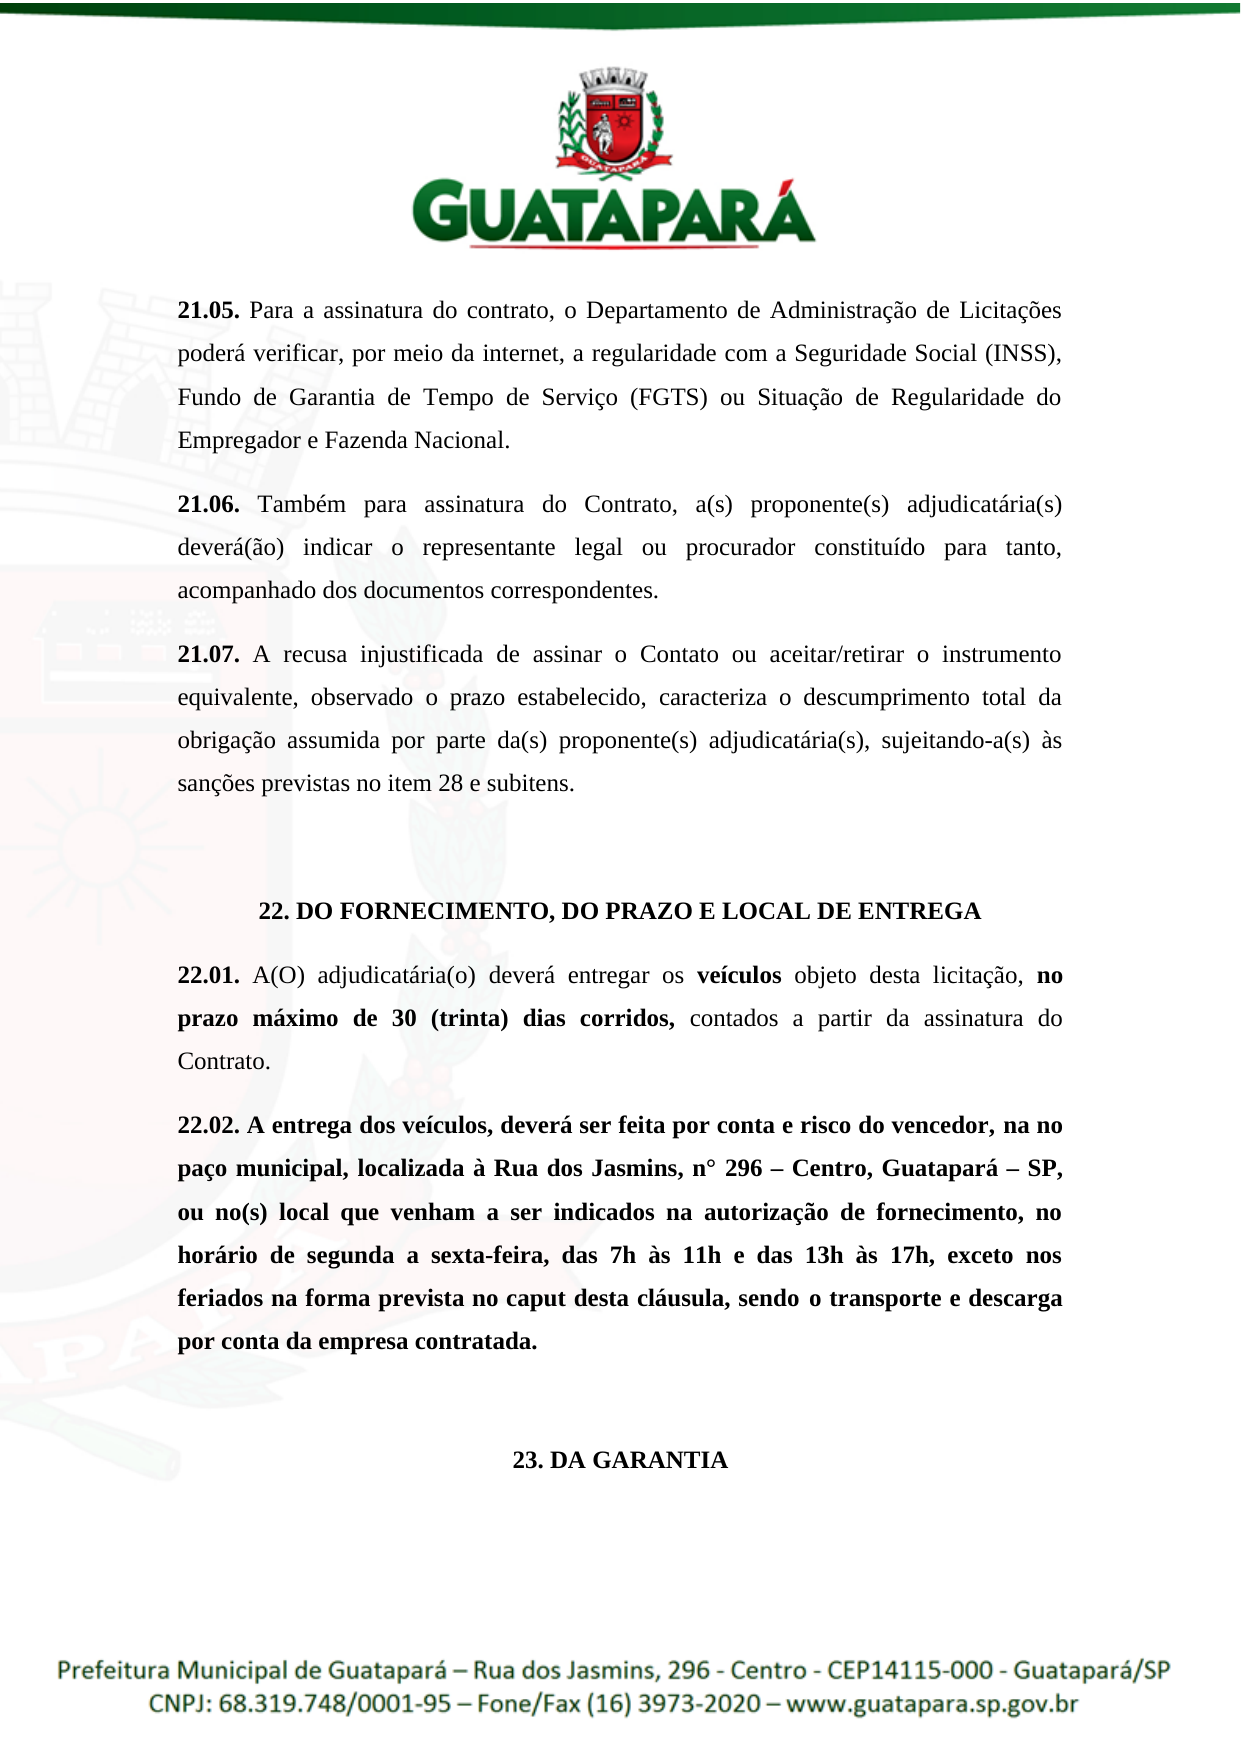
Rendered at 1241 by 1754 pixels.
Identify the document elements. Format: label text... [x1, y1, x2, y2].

text 23. DA GARANTIA [177, 1446, 1063, 1474]
text 22.02. A entrega dos veículos, deverá ser feita por conta e risco do vencedor, na no paço municipal, localizada à Rua dos Jasmins, n° 296 – Centro, Guatapará – SP, ou no(s) local que venham a ser indicados na autorização de fornecimento, no horário de segunda a sexta-feira, das 7h às 11h e das 13h às 17h, exceto nos feriados na forma prevista no caput desta cláusula, sendo o transporte e descarga por conta da empresa contratada. [177, 1110, 1063, 1355]
text 22. DO FORNECIMENTO, DO PRAZO E LOCAL DE ENTREGA [177, 896, 1063, 925]
text 21.05. Para a assinatura do contrato, o Departamento de Administração de Licitações poderá verificar, por meio da internet, a regularidade com a Seguridade Social (INSS), Fundo de Garantia de Tempo de Serviço (FGTS) ou Situação de Regularidade do Empregador e Fazenda Nacional. [177, 295, 1063, 453]
text 21.06. Também para assinatura do Contrato, a(s) proponente(s) adjudicatária(s) deverá(ão) indicar o representante legal ou procurador constituído para tanto, acompanhado dos documentos correspondentes. [177, 489, 1063, 604]
picture [0, 3, 1241, 1754]
text 21.07. A recusa injustificada de assinar o Contato ou aceitar/retirar o instrumento equivalente, observado o prazo estabelecido, caracteriza o descumprimento total da obrigação assumida por parte da(s) proponente(s) adjudicatária(s), sujeitando-a(s) às sanções previstas no item 28 e subitens. [177, 639, 1063, 797]
text 22.01. A(O) adjudicatária(o) deverá entregar os veículos objeto desta licitação, no prazo máximo de 30 (trinta) dias corridos, contados a partir da assinatura do Contrato. [177, 960, 1063, 1075]
